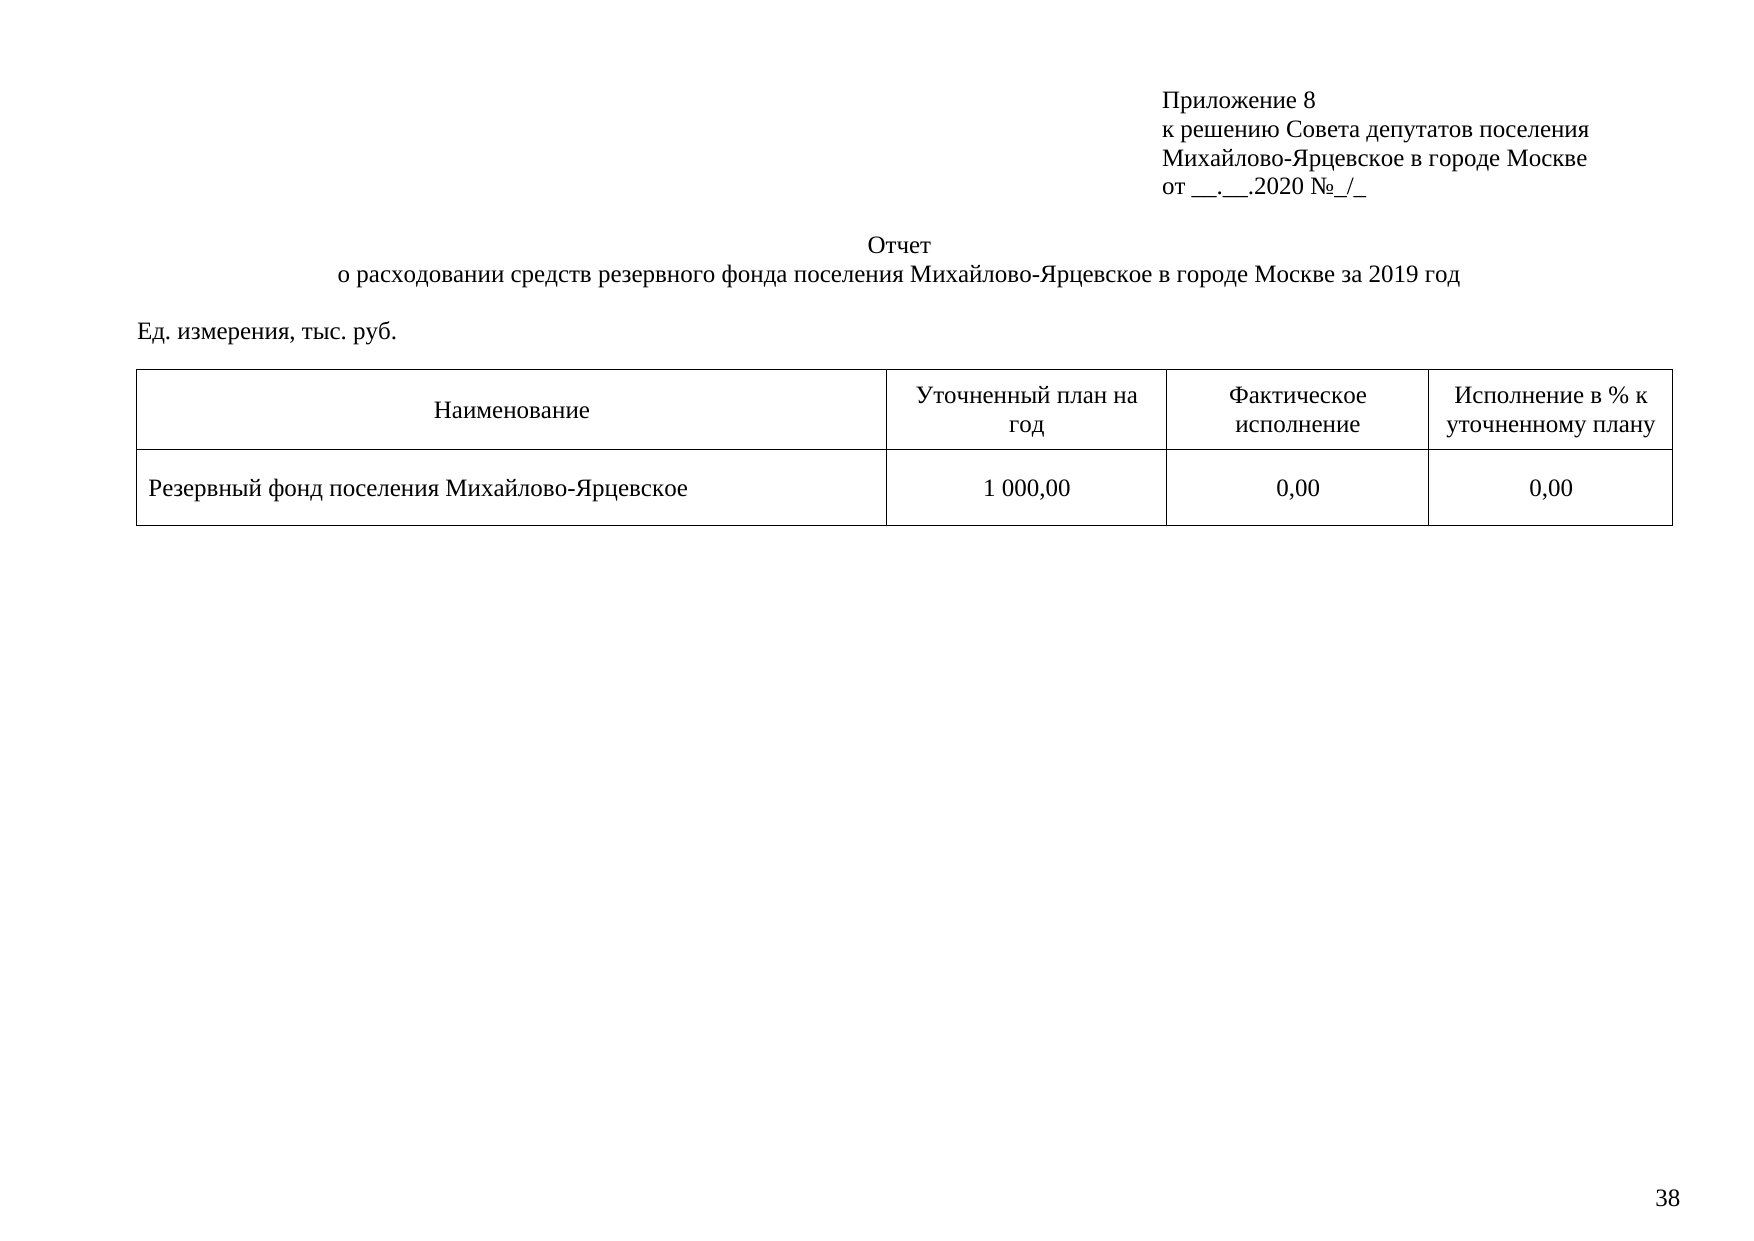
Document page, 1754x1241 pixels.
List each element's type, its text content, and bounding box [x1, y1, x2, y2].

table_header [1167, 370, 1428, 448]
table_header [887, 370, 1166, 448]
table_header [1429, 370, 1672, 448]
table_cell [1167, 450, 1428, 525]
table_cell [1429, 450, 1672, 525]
text о расходовании средств резервного фонда поселения Михайлово-Ярцевское в городе Москве за 2019 год [118, 259, 1680, 287]
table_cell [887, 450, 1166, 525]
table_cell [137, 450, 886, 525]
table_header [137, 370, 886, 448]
text Отчет [118, 230, 1680, 259]
text Ед. измерения, тыс. руб. [137, 316, 1680, 345]
